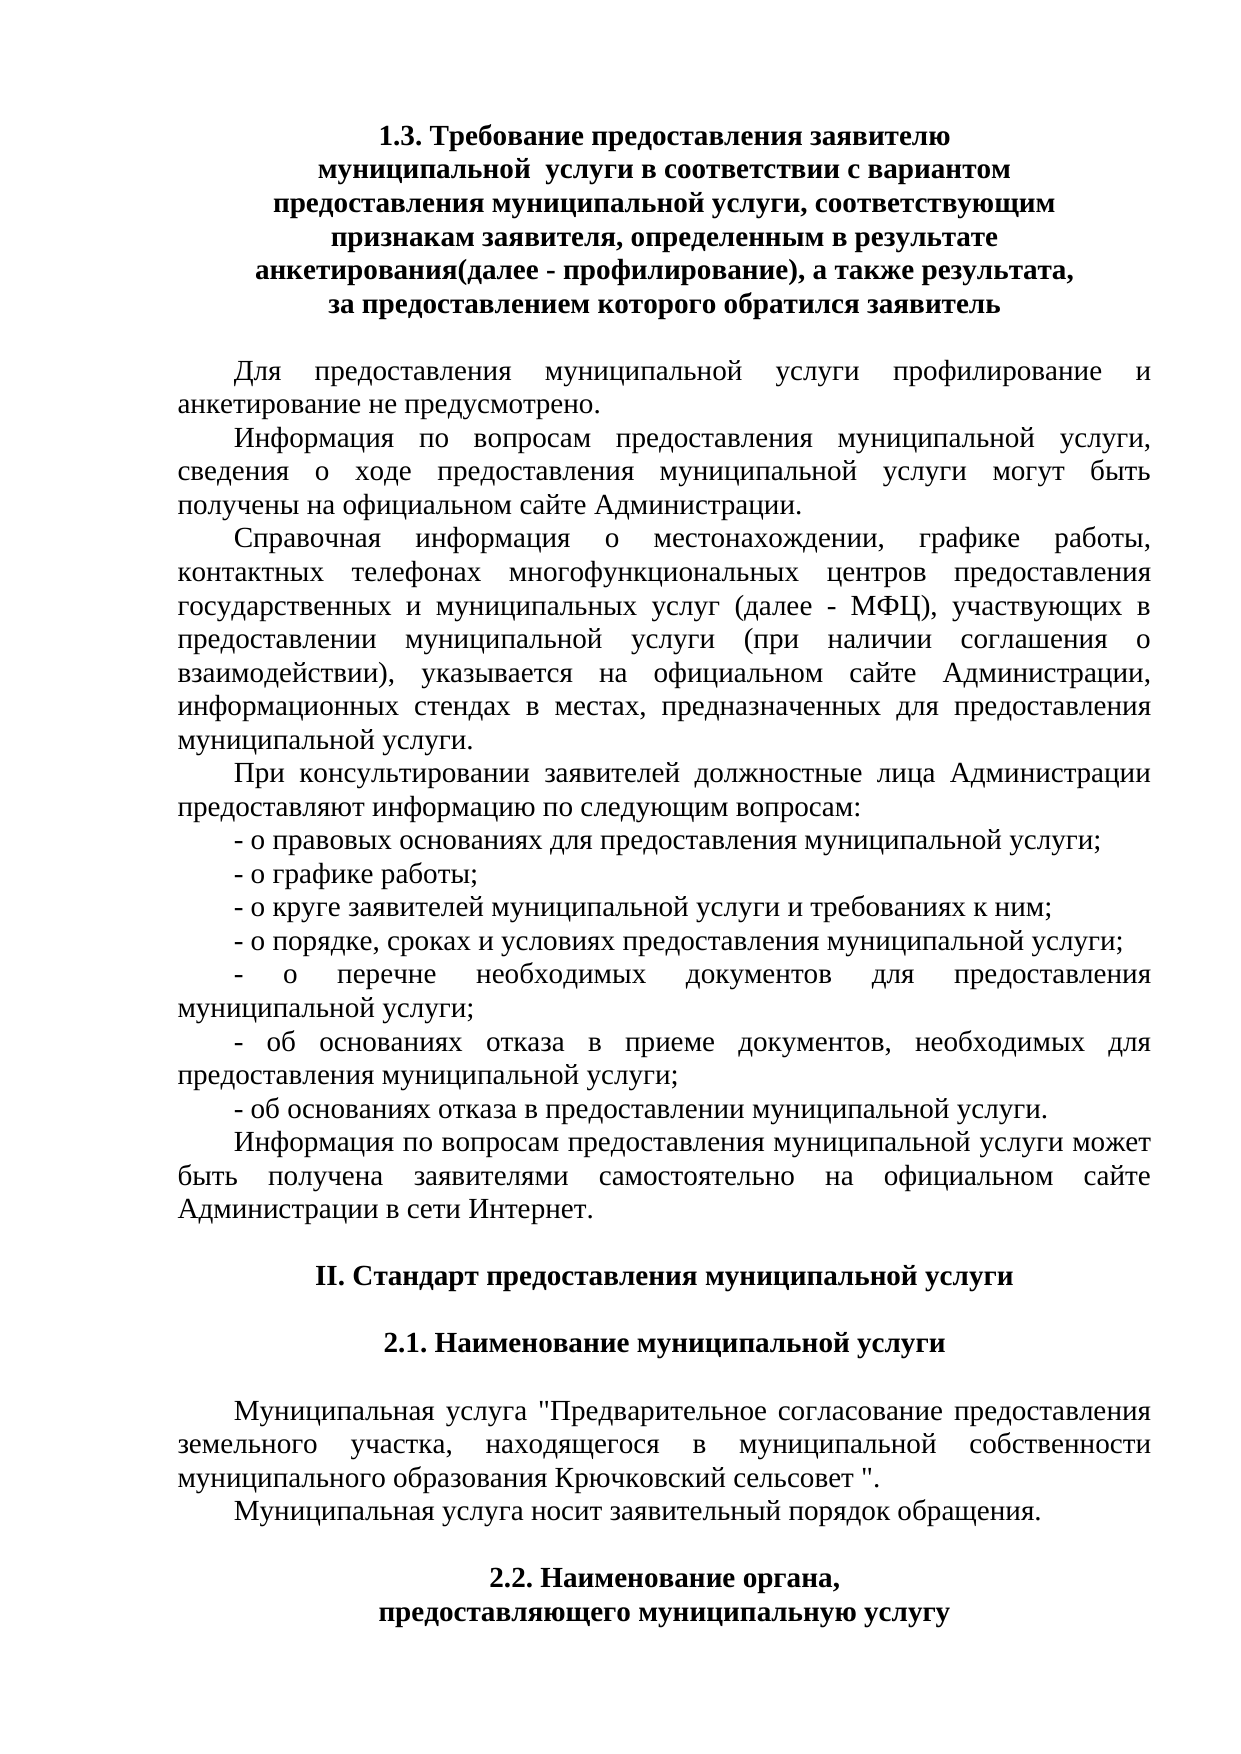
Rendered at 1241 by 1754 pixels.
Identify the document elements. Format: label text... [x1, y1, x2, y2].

title муниципальной услуги в соответствии с вариантом [177, 152, 1152, 185]
text - об основаниях отказа в предоставлении муниципальной услуги. [177, 1091, 1152, 1124]
title признакам заявителя, определенным в результате [177, 219, 1152, 252]
title предоставляющего муниципальную услугу [177, 1594, 1152, 1627]
title 2.2. Наименование органа, [177, 1560, 1152, 1594]
text - об основаниях отказа в приеме документов, необходимых для предоставления муниципальной услуги; [177, 1024, 1152, 1091]
title за предоставлением которого обратился заявитель [177, 286, 1152, 319]
text Для предоставления муниципальной услуги профилирование и анкетирование не предусмотрено. [177, 353, 1152, 420]
text - о графике работы; [177, 856, 1152, 889]
title предоставления муниципальной услуги, соответствующим [177, 185, 1152, 219]
text Информация по вопросам предоставления муниципальной услуги, сведения о ходе предоставления муниципальной услуги могут быть получены на официальном сайте Администрации. [177, 420, 1152, 521]
text Муниципальная услуга носит заявительный порядок обращения. [177, 1493, 1152, 1527]
text - о круге заявителей муниципальной услуги и требованиях к ним; [177, 889, 1152, 923]
text - о правовых основаниях для предоставления муниципальной услуги; [177, 822, 1152, 856]
title II. Стандарт предоставления муниципальной услуги [177, 1258, 1152, 1292]
title анкетирования(далее - профилирование), а также результата, [177, 252, 1152, 286]
text Справочная информация о местонахождении, графике работы, контактных телефонах многофункциональных центров предоставления государственных и муниципальных услуг (далее - МФЦ), участвующих в предоставлении муниципальной услуги (при наличии соглашения о взаимодействии), указывается на официальном сайте Администрации, информационных стендах в местах, предназначенных для предоставления муниципальной услуги. [177, 521, 1152, 755]
text Муниципальная услуга "Предварительное согласование предоставления земельного участка, находящегося в муниципальной собственности муниципального образования Крючковский сельсовет ". [177, 1393, 1152, 1493]
text Информация по вопросам предоставления муниципальной услуги может быть получена заявителями самостоятельно на официальном сайте Администрации в сети Интернет. [177, 1124, 1152, 1225]
text - о порядке, сроках и условиях предоставления муниципальной услуги; [177, 923, 1152, 957]
text - о перечне необходимых документов для предоставления муниципальной услуги; [177, 957, 1152, 1024]
text При консультировании заявителей должностные лица Администрации предоставляют информацию по следующим вопросам: [177, 755, 1152, 822]
title 1.3. Требование предоставления заявителю [177, 118, 1152, 152]
title 2.1. Наименование муниципальной услуги [177, 1326, 1152, 1359]
